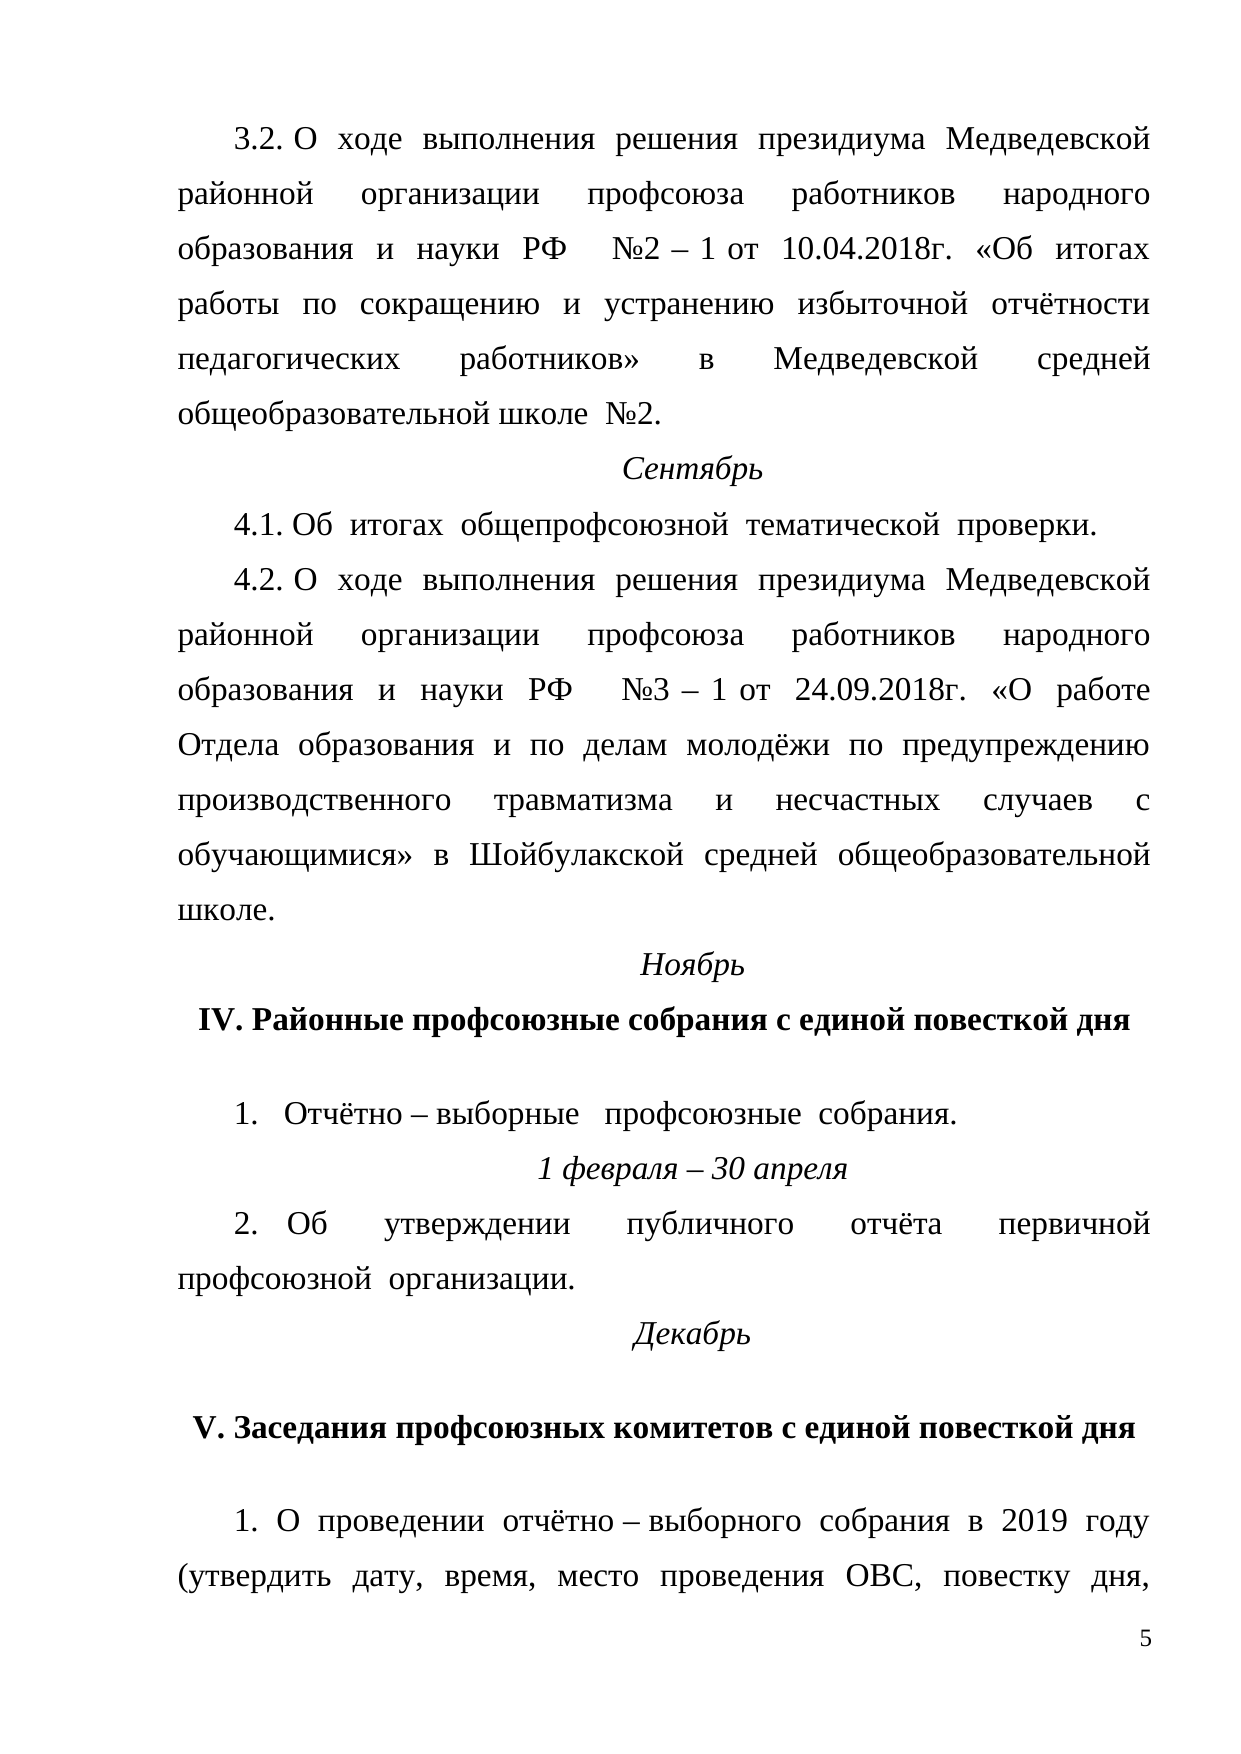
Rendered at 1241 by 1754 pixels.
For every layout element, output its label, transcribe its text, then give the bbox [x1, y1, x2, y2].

text 2. Об утверждении публичного отчёта первичной профсоюзной организации. [177, 1203, 1152, 1314]
text 4.1. Об итогах общепрофсоюзной тематической проверки. [177, 504, 1152, 559]
text Декабрь [177, 1314, 1152, 1369]
text 3.2. О ходе выполнения решения президиума Медведевской районной организации профсоюза работников народного образования и науки РФ №2 – 1 от 10.04.2018г. «Об итогах работы по сокращению и устранению избыточной отчётности педагогических работников» в Медведевской средней общеобразовательной школе №2. [177, 118, 1152, 449]
text V. Заседания профсоюзных комитетов с единой повесткой дня [177, 1407, 1152, 1462]
text 1 февраля – 30 апреля [177, 1148, 1152, 1203]
text Сентябрь [177, 449, 1152, 504]
text 4.2. О ходе выполнения решения президиума Медведевской районной организации профсоюза работников народного образования и науки РФ №3 – 1 от 24.09.2018г. «О работе Отдела образования и по делам молодёжи по предупреждению производственного травматизма и несчастных случаев с обучающимися» в Шойбулакской средней общеобразовательной школе. [177, 559, 1152, 945]
text 1. Отчётно – выборные профсоюзные собрания. [177, 1093, 1152, 1148]
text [177, 1501, 1152, 1611]
text Ноябрь [177, 945, 1152, 1000]
text IV. Районные профсоюзные собрания с единой повесткой дня [177, 1000, 1152, 1055]
